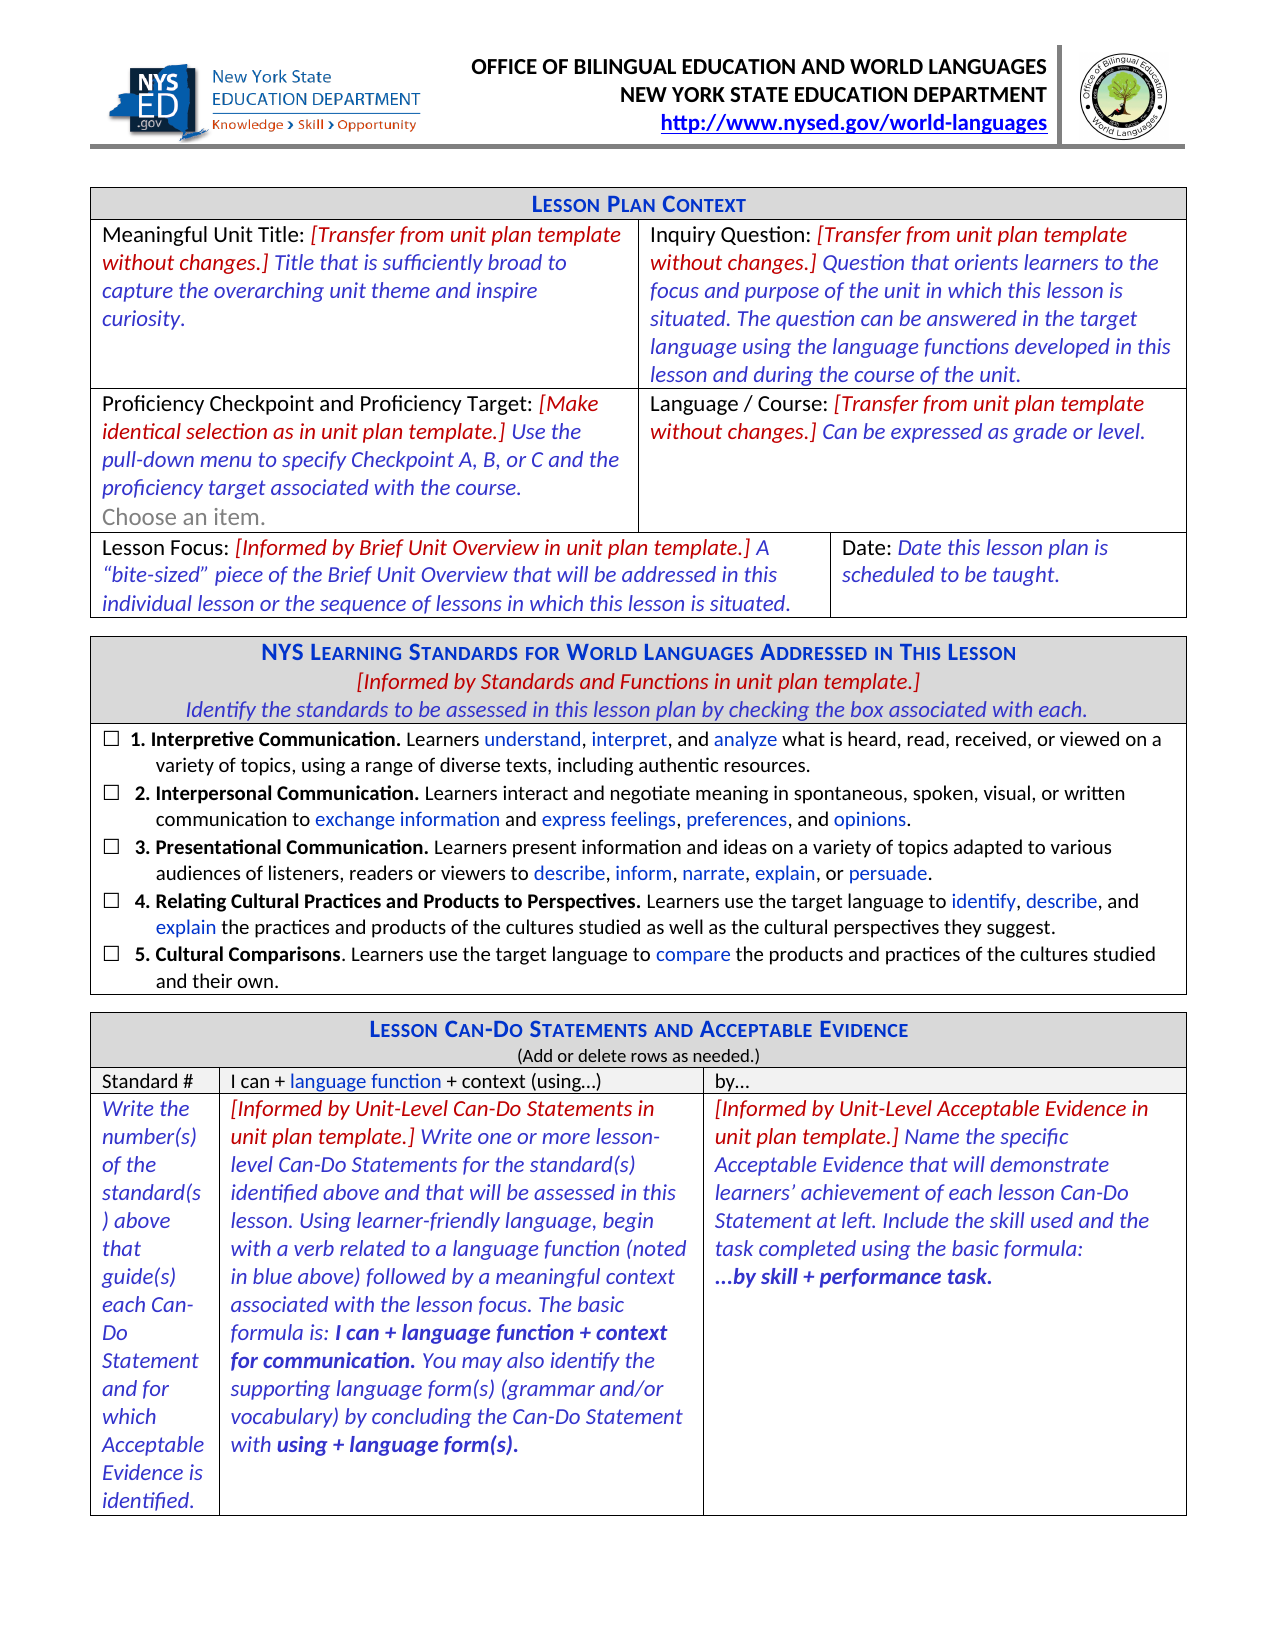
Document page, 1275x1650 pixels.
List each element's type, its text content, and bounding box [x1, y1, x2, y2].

table_cell I can + language function + context (using…) [220, 1068, 703, 1093]
table_header Lesson Plan Context [91, 188, 1186, 219]
table_cell Write the number(s) of the standard(s) above that guide(s) each Can-Do Statement and for which Acceptable Evidence is identified. [91, 1094, 219, 1514]
table_header Lesson Can-Do Statements and Acceptable Evidence (Add or delete rows as needed.) [91, 1013, 1186, 1067]
table_cell [Informed by Unit-Level Acceptable Evidence in unit plan template.] Name the specific Acceptable Evidence that will demonstrate learners’ achievement of each lesson Can-Do Statement at left. Include the skill used and the task completed using the basic formula: ...by skill + performance task. [704, 1094, 1186, 1514]
table_cell [Informed by Unit-Level Can-Do Statements in unit plan template.] Write one or more lesson-level Can-Do Statements for the standard(s) identified above and that will be assessed in this lesson. Using learner-friendly language, begin with a verb related to a language function (noted in blue above) followed by a meaningful context associated with the lesson focus. The basic formula is: I can + language function + context for communication. You may also identify the supporting language form(s) (grammar and/or vocabulary) by concluding the Can-Do Statement with using + language form(s). [220, 1094, 703, 1514]
picture [105, 61, 424, 143]
table_cell by… [704, 1068, 1186, 1093]
picture [1078, 52, 1169, 142]
table_cell Meaningful Unit Title: [Transfer from unit plan template without changes.] Title that is sufficiently broad to capture the overarching unit theme and inspire curiosity. [91, 220, 638, 388]
table_cell Proficiency Checkpoint and Proficiency Target: [Make identical selection as in unit plan template.] Use the pull-down menu to specify Checkpoint A, B, or C and the proficiency target associated with the course. [91, 389, 638, 532]
table_cell Standard # [91, 1068, 219, 1093]
table_cell Date: Date this lesson plan is scheduled to be taught. [831, 533, 1186, 617]
table_header NYS Learning Standards for World Languages Addressed in This Lesson [Informed by Standards and Functions in unit plan template.] Identify the standards to be assessed in this lesson plan by checking the box associated with each. [91, 637, 1186, 723]
table_cell Lesson Focus: [Informed by Brief Unit Overview in unit plan template.] A “bite-sized” piece of the Brief Unit Overview that will be addressed in this individual lesson or the sequence of lessons in which this lesson is situated. [91, 533, 830, 617]
table_cell 1. Interpretive Communication. Learners understand, interpret, and analyze what is heard, read, received, or viewed on a variety of topics, using a range of diverse texts, including authentic resources. 2. Interpersonal Communication. Learners interact and negotiate meaning in spontaneous, spoken, visual, or written communication to exchange information and express feelings, preferences, and opinions. 3. Presentational Communication. Learners present information and ideas on a variety of topics adapted to various audiences of listeners, readers or viewers to describe, inform, narrate, explain, or persuade. 4. Relating Cultural Practices and Products to Perspectives. Learners use the target language to identify, describe, and explain the practices and products of the cultures studied as well as the cultural perspectives they suggest. 5. Cultural Comparisons. Learners use the target language to compare the products and practices of the cultures studied and their own. [91, 724, 1186, 993]
table_cell Inquiry Question: [Transfer from unit plan template without changes.] Question that orients learners to the focus and purpose of the unit in which this lesson is situated. The question can be answered in the target language using the language functions developed in this lesson and during the course of the unit. [639, 220, 1186, 388]
table_cell Language / Course: [Transfer from unit plan template without changes.] Can be expressed as grade or level. [639, 389, 1186, 532]
